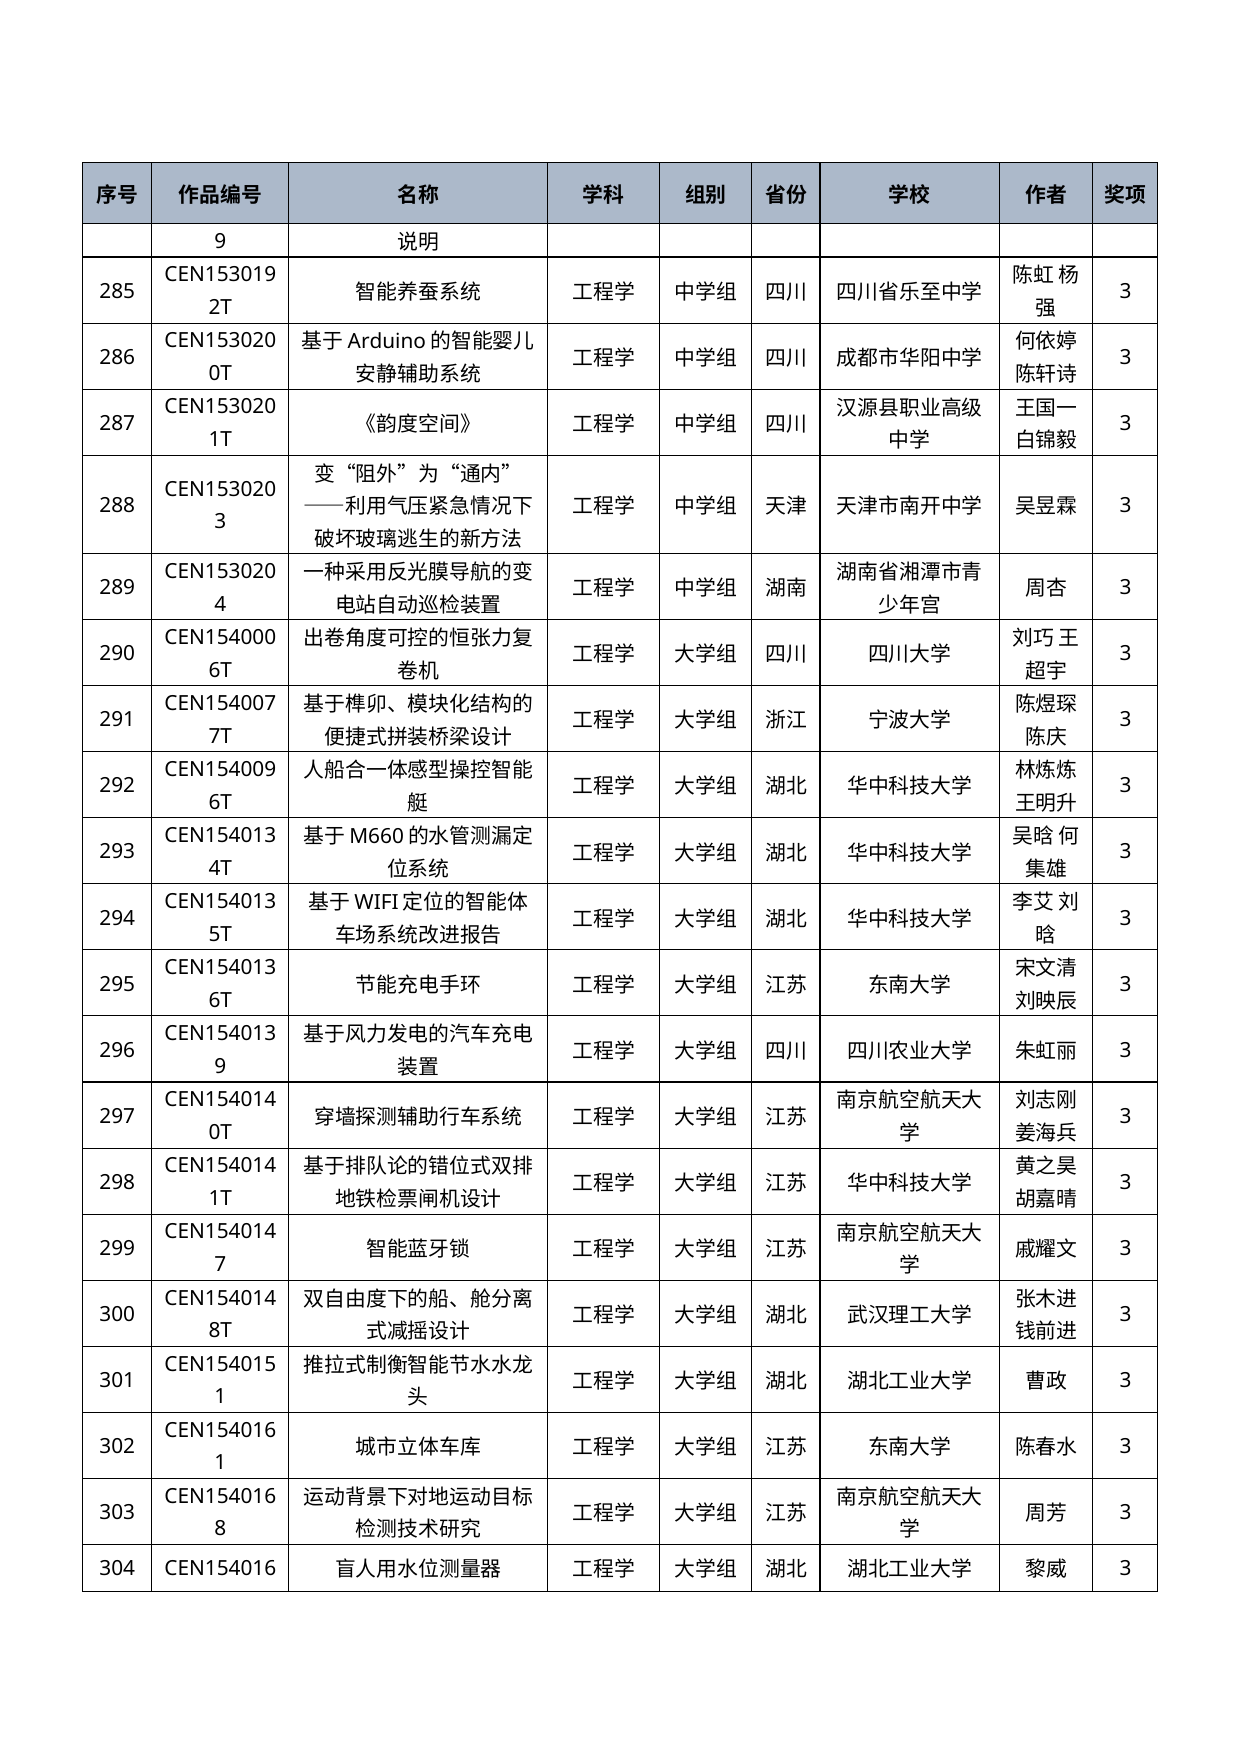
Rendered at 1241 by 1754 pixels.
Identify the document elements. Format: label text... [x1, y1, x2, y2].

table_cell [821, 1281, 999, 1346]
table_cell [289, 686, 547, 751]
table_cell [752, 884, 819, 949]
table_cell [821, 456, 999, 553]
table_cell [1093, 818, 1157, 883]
table_header 作品编号 [152, 163, 288, 223]
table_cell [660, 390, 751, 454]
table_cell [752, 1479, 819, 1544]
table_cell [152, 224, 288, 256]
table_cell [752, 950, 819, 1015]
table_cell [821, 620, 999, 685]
table_header 奖项 [1093, 163, 1157, 223]
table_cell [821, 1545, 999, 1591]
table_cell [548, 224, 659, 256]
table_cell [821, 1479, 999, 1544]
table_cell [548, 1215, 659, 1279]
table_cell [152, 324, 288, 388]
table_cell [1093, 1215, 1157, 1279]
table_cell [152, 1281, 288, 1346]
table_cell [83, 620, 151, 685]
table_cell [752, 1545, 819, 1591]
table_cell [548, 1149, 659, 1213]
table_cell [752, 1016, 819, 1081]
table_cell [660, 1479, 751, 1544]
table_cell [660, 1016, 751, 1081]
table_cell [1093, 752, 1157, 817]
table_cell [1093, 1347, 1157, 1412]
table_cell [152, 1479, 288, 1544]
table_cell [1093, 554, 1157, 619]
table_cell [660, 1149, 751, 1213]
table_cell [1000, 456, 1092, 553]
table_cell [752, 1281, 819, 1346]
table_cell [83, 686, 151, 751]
table_header 组别 [660, 163, 751, 223]
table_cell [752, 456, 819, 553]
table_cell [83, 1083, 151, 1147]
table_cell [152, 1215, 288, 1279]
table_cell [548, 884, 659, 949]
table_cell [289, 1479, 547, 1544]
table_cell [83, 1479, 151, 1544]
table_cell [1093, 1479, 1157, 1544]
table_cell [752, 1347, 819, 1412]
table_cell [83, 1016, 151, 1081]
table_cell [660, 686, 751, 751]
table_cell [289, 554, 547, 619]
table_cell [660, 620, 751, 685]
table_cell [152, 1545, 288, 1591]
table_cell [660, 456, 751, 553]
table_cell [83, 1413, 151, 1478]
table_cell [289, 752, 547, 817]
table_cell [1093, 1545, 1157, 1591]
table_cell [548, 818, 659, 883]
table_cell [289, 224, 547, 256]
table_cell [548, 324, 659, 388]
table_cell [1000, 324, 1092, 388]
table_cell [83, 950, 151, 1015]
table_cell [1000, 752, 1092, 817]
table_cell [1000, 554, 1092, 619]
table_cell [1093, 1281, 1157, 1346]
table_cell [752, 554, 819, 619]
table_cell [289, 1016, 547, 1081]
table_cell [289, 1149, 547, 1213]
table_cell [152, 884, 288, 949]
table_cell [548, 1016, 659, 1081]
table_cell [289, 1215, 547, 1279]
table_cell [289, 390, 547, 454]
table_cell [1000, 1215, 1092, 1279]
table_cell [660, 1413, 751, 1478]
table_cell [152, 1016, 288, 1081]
table_header 作者 [1000, 163, 1092, 223]
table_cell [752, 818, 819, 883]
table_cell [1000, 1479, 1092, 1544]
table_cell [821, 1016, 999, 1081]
table_header 序号 [83, 163, 151, 223]
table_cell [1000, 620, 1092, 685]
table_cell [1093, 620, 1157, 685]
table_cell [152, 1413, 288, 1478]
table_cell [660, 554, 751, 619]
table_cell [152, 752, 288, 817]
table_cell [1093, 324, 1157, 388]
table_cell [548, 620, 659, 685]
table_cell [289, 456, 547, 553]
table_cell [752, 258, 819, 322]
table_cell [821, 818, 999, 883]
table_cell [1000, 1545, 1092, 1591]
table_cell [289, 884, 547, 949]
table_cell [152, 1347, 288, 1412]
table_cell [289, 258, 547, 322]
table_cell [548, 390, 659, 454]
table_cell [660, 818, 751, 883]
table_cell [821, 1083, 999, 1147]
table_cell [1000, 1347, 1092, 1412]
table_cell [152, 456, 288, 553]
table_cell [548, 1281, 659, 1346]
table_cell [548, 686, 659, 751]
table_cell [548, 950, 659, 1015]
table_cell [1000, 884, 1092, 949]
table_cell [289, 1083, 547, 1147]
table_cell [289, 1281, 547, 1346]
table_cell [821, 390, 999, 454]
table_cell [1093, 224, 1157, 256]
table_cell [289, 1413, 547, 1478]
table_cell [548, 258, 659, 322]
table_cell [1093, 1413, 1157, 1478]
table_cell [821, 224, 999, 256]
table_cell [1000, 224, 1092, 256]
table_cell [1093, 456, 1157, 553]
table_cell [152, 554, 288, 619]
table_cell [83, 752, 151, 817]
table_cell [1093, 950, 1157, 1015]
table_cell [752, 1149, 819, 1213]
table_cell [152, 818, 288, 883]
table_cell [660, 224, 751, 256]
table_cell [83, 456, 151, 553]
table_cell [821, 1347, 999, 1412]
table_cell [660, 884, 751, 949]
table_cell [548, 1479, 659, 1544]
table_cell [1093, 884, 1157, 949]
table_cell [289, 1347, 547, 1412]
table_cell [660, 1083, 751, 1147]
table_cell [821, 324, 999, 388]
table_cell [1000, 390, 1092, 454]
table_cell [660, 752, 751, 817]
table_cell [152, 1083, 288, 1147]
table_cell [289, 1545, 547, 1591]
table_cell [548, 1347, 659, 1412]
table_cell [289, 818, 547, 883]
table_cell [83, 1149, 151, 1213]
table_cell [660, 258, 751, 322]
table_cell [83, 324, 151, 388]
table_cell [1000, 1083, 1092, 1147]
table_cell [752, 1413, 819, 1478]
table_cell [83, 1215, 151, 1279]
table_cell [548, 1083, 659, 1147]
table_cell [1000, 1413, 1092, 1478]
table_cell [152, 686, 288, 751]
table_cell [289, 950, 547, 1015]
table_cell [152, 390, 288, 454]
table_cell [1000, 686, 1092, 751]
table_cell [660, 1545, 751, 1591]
table_header 学校 [821, 163, 999, 223]
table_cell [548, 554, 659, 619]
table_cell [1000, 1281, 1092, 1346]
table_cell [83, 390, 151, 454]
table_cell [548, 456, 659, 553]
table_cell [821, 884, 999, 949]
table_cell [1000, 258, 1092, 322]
table_header 省份 [752, 163, 819, 223]
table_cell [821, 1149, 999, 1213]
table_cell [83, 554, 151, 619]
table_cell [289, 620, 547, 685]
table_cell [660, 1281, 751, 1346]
table_header 学科 [548, 163, 659, 223]
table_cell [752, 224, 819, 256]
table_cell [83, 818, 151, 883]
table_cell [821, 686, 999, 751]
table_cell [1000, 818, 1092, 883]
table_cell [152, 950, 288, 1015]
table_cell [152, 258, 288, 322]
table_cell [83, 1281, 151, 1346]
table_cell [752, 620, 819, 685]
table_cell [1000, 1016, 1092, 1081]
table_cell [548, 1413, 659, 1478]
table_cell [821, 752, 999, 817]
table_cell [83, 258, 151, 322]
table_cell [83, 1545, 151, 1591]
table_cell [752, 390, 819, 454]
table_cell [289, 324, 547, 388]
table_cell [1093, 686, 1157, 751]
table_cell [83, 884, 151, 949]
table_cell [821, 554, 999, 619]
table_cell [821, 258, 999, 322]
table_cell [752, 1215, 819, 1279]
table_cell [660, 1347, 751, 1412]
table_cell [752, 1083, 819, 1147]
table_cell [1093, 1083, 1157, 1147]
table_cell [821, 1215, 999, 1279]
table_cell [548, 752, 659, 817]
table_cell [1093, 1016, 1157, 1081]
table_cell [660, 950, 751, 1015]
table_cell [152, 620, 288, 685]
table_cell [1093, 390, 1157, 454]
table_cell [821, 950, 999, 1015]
table_header 名称 [289, 163, 547, 223]
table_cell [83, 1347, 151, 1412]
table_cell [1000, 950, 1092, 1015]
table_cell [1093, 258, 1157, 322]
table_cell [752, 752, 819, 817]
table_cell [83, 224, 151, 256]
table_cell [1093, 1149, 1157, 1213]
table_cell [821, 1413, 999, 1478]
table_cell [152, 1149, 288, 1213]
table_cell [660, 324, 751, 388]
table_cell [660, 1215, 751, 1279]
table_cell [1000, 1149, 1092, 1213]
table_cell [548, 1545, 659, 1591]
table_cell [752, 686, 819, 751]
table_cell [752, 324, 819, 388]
